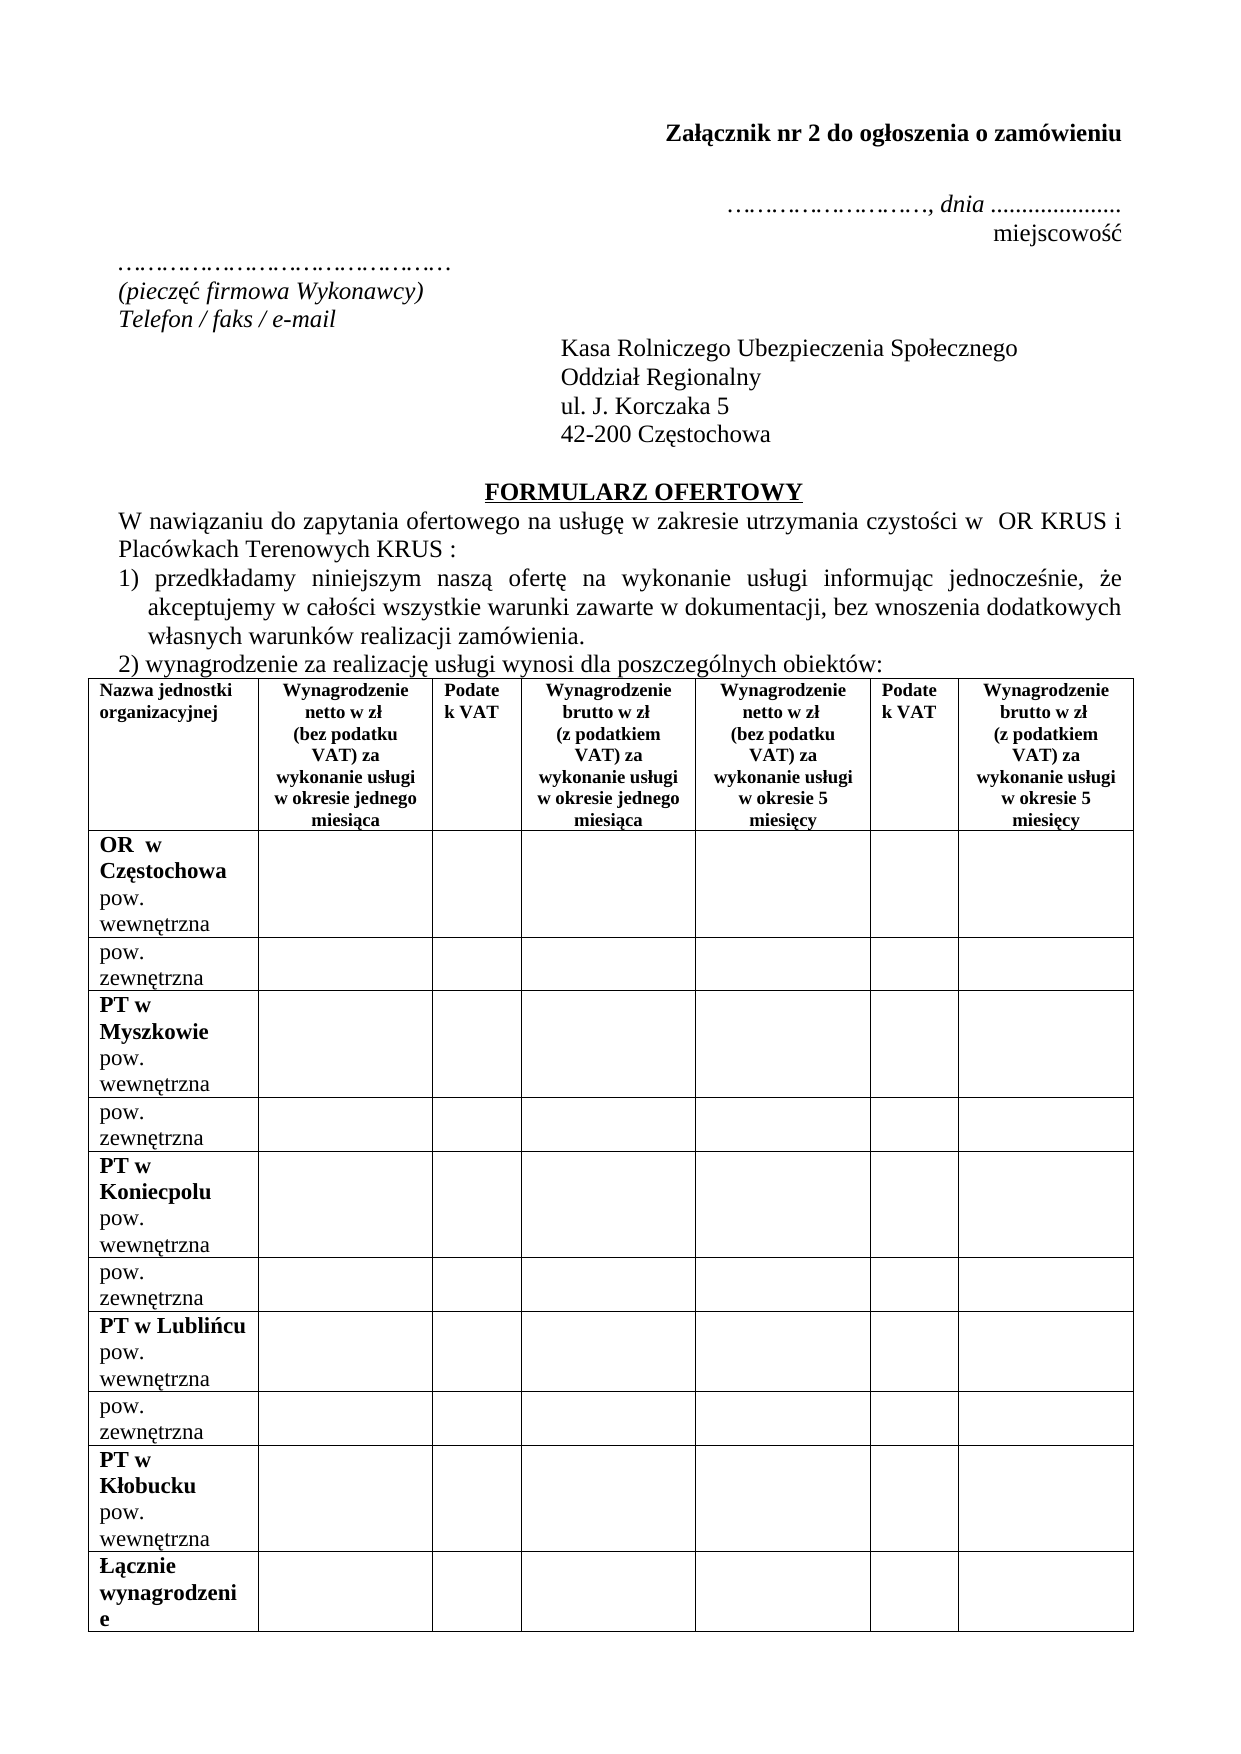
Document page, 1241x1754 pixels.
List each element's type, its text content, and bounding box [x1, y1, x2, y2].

table_header Wynagrodzenie brutto w zł (z podatkiem VAT) za wykonanie usługi w okresie jednego miesiąca [522, 679, 695, 830]
table_cell [959, 1552, 1133, 1631]
table_cell [433, 831, 521, 937]
table_cell [696, 1312, 870, 1391]
table_cell [696, 938, 870, 990]
table_cell [522, 991, 695, 1097]
table_cell [696, 1446, 870, 1551]
table_cell [959, 831, 1133, 937]
table_cell [959, 1098, 1133, 1151]
table_cell [259, 1258, 432, 1311]
table_cell [259, 831, 432, 937]
table_cell [522, 1446, 695, 1551]
table_header Podatek VAT [871, 679, 958, 830]
table_cell [433, 1152, 521, 1257]
table_header Nazwa jednostki organizacyjnej [89, 679, 258, 830]
table_cell [696, 1552, 870, 1631]
table_cell [433, 1098, 521, 1151]
table_cell [959, 1152, 1133, 1257]
table_cell [522, 938, 695, 990]
table_header Wynagrodzenie netto w zł (bez podatku VAT) za wykonanie usługi w okresie jednego miesiąca [259, 679, 432, 830]
table_cell [871, 1258, 958, 1311]
table_cell PT w Lublińcu pow. wewnętrzna [89, 1312, 258, 1391]
text 1) przedkładamy niniejszym naszą ofertę na wykonanie usługi informując jednocześnie, że akceptujemy w całości wszystkie warunki zawarte w dokumentacji, bez wnoszenia dodatkowych własnych warunków realizacji zamówienia. [118, 563, 1122, 649]
table_cell pow. zewnętrzna [89, 1098, 258, 1151]
table_header Wynagrodzenie netto w zł (bez podatku VAT) za wykonanie usługi w okresie 5 miesięcy [696, 679, 870, 830]
table_cell [433, 1312, 521, 1391]
table_cell [433, 1446, 521, 1551]
text W nawiązaniu do zapytania ofertowego na usługę w zakresie utrzymania czystości w OR KRUS i Placówkach Terenowych KRUS : [118, 506, 1122, 563]
subtitle ………………………, dnia ..................... [118, 189, 1122, 218]
table_cell [871, 1152, 958, 1257]
table_cell [522, 1552, 695, 1631]
text Kasa Rolniczego Ubezpieczenia Społecznego Oddział Regionalny ul. J. Korczaka 5 42-200 Częstochowa [561, 333, 1122, 448]
table_cell OR w Częstochowa pow. wewnętrzna [89, 831, 258, 937]
text Telefon / faks / e-mail [118, 304, 1122, 333]
table_cell [959, 1312, 1133, 1391]
table_cell [871, 938, 958, 990]
table_cell [433, 991, 521, 1097]
table_cell [871, 991, 958, 1097]
table_cell [959, 991, 1133, 1097]
table_cell [696, 1392, 870, 1445]
table_cell [433, 1258, 521, 1311]
table_cell [696, 991, 870, 1097]
table_cell [522, 831, 695, 937]
table_cell [259, 938, 432, 990]
table_cell pow. zewnętrzna [89, 1258, 258, 1311]
table_cell [433, 938, 521, 990]
table_cell [696, 831, 870, 937]
table_cell [959, 1258, 1133, 1311]
table_cell [959, 1392, 1133, 1445]
text (pieczęć firmowa Wykonawcy) [118, 276, 1122, 304]
table_cell [259, 1446, 432, 1551]
table_cell [696, 1152, 870, 1257]
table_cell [89, 1552, 258, 1631]
table_header Podatek VAT [433, 679, 521, 830]
subtitle FORMULARZ OFERTOWY [165, 477, 1122, 506]
table_cell PT w Kłobucku pow. wewnętrzna [89, 1446, 258, 1551]
table_cell [259, 1552, 432, 1631]
text 2) wynagrodzenie za realizację usługi wynosi dla poszczególnych obiektów: [99, 649, 1122, 678]
table_cell [259, 1152, 432, 1257]
text miejscowość [118, 218, 1122, 247]
table_cell [433, 1552, 521, 1631]
table_cell [959, 1446, 1133, 1551]
table_cell [696, 1258, 870, 1311]
table_cell [522, 1098, 695, 1151]
table_cell [871, 1312, 958, 1391]
text ……………………………………… [118, 247, 1122, 276]
table_cell PT w Koniecpolu pow. wewnętrzna [89, 1152, 258, 1257]
table_cell [522, 1152, 695, 1257]
table_cell [259, 1392, 432, 1445]
table_cell pow. zewnętrzna [89, 938, 258, 990]
table_cell [522, 1258, 695, 1311]
table_cell [259, 1312, 432, 1391]
table_cell [871, 831, 958, 937]
table_cell [522, 1392, 695, 1445]
text Załącznik nr 2 do ogłoszenia o zamówieniu [162, 118, 1122, 147]
table_cell [696, 1098, 870, 1151]
table_cell [871, 1392, 958, 1445]
table_cell [871, 1446, 958, 1551]
table_cell [959, 938, 1133, 990]
table_cell [522, 1312, 695, 1391]
table_cell [259, 991, 432, 1097]
table_header Wynagrodzenie brutto w zł (z podatkiem VAT) za wykonanie usługi w okresie 5 miesięcy [959, 679, 1133, 830]
table_cell [871, 1552, 958, 1631]
table_cell PT w Myszkowie pow. wewnętrzna [89, 991, 258, 1097]
table_cell pow. zewnętrzna [89, 1392, 258, 1445]
table_cell [259, 1098, 432, 1151]
table_cell [433, 1392, 521, 1445]
table_cell [871, 1098, 958, 1151]
